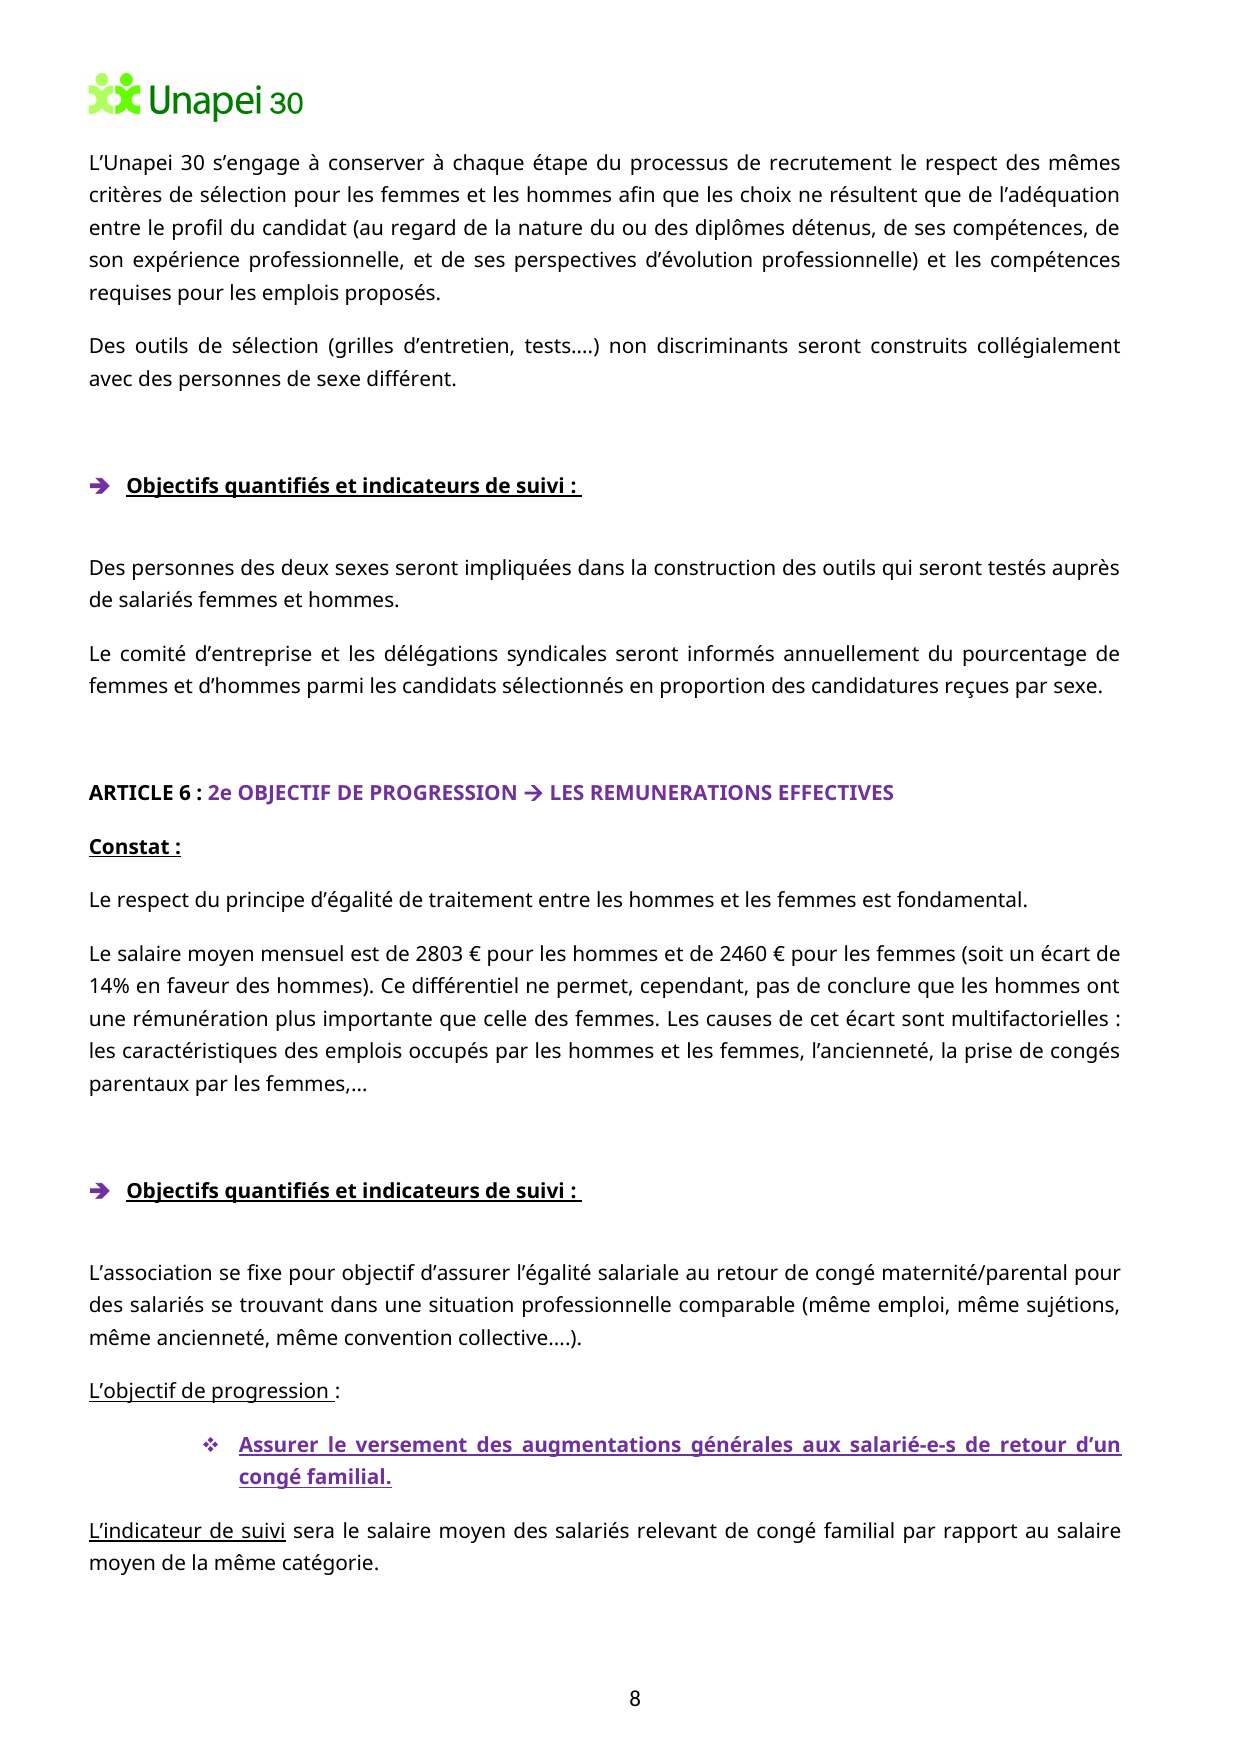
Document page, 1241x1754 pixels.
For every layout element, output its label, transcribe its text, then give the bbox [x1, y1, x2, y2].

text Constat : [88, 832, 1122, 860]
text Des personnes des deux sexes seront impliquées dans la construction des outils qui seront testés auprès de salariés femmes et hommes. [88, 553, 1122, 614]
list Assurer le versement des augmentations générales aux salarié-e-s de retour d’un congé familial. [201, 1430, 1122, 1491]
text ARTICLE 6 : 2e OBJECTIF DE PROGRESSION LES REMUNERATIONS EFFECTIVES [88, 778, 1122, 807]
text L’association se fixe pour objectif d’assurer l’égalité salariale au retour de congé maternité/parental pour des salariés se trouvant dans une situation professionnelle comparable (même emploi, même sujétions, même ancienneté, même convention collective….). [88, 1258, 1122, 1351]
text L’indicateur de suivi sera le salaire moyen des salariés relevant de congé familial par rapport au salaire moyen de la même catégorie. [88, 1516, 1122, 1577]
text L’Unapei 30 s’engage à conserver à chaque étape du processus de recrutement le respect des mêmes critères de sélection pour les femmes et les hommes afin que les choix ne résultent que de l’adéquation entre le profil du candidat (au regard de la nature du ou des diplômes détenus, de ses compétences, de son expérience professionnelle, et de ses perspectives d’évolution professionnelle) et les compétences requises pour les emplois proposés. [88, 148, 1122, 306]
text Des outils de sélection (grilles d’entretien, tests….) non discriminants seront construits collégialement avec des personnes de sexe différent. [88, 331, 1122, 392]
text Le comité d’entreprise et les délégations syndicales seront informés annuellement du pourcentage de femmes et d’hommes parmi les candidats sélectionnés en proportion des candidatures reçues par sexe. [88, 639, 1122, 700]
text Le salaire moyen mensuel est de 2803 € pour les hommes et de 2460 € pour les femmes (soit un écart de 14% en faveur des hommes). Ce différentiel ne permet, cependant, pas de conclure que les hommes ont une rémunération plus importante que celle des femmes. Les causes de cet écart sont multifactorielles : les caractéristiques des emplois occupés par les hommes et les femmes, l’ancienneté, la prise de congés parentaux par les femmes,… [88, 939, 1122, 1097]
picture [88, 73, 303, 122]
text Le respect du principe d’égalité de traitement entre les hommes et les femmes est fondamental. [88, 885, 1122, 914]
list Objectifs quantifiés et indicateurs de suivi : [88, 471, 1122, 499]
text L’objectif de progression : [88, 1376, 1122, 1405]
list Objectifs quantifiés et indicateurs de suivi : [88, 1176, 1122, 1204]
